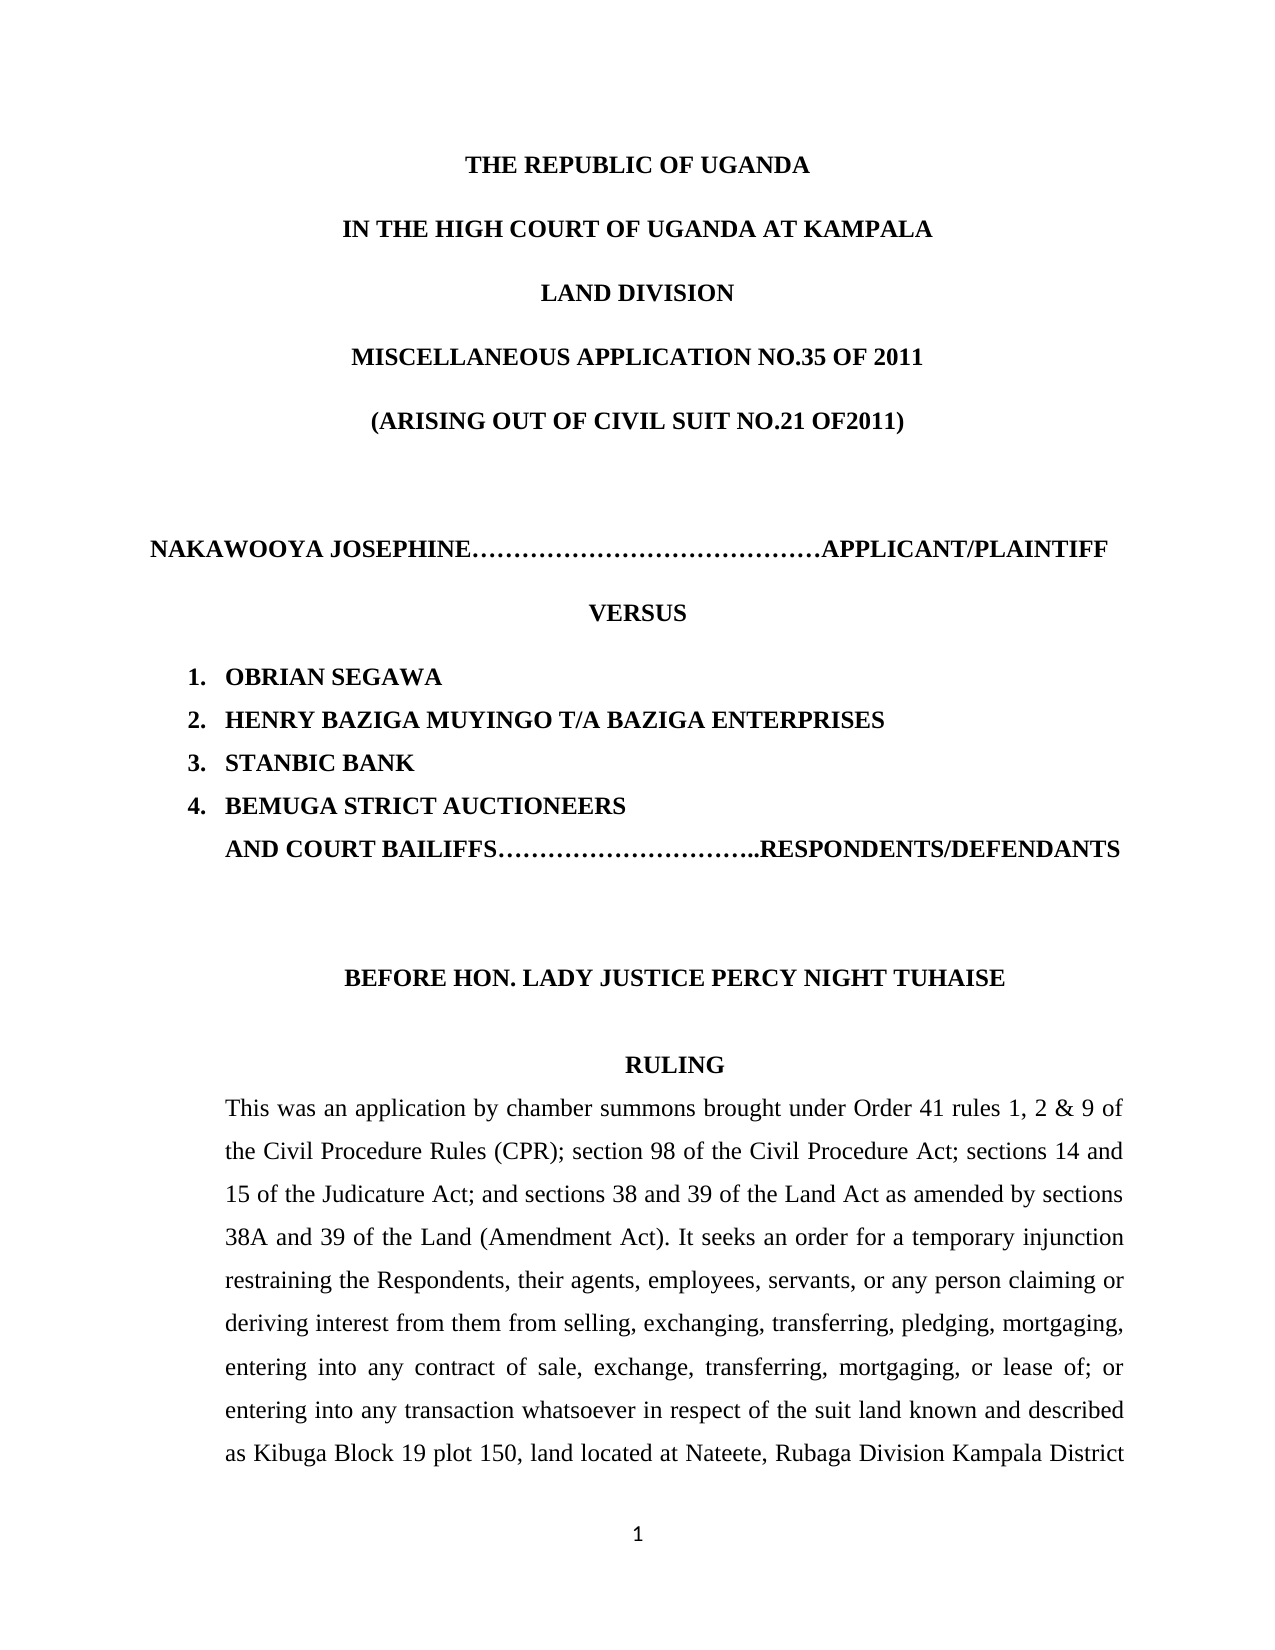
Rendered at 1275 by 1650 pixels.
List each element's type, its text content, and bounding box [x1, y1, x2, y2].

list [225, 1093, 1125, 1467]
text THE REPUBLIC OF UGANDA [150, 150, 1125, 179]
text IN THE HIGH COURT OF UGANDA AT KAMPALA [150, 214, 1125, 243]
list BEFORE HON. LADY JUSTICE PERCY NIGHT TUHAISE [225, 963, 1125, 992]
list AND COURT BAILIFFS…………………………..RESPONDENTS/DEFENDANTS [225, 834, 1125, 863]
list OBRIAN SEGAWA [187, 662, 1125, 690]
text (ARISING OUT OF CIVIL SUIT NO.21 OF2011) [150, 406, 1125, 434]
text MISCELLANEOUS APPLICATION NO.35 OF 2011 [150, 342, 1125, 371]
list HENRY BAZIGA MUYINGO T/A BAZIGA ENTERPRISES [187, 705, 1125, 733]
list RULING [225, 1050, 1125, 1078]
text VERSUS [150, 598, 1125, 626]
text NAKAWOOYA JOSEPHINE……………………………………APPLICANT/PLAINTIFF [150, 534, 1125, 562]
list STANBIC BANK [187, 748, 1125, 777]
text LAND DIVISION [150, 278, 1125, 307]
list BEMUGA STRICT AUCTIONEERS [187, 791, 1125, 820]
